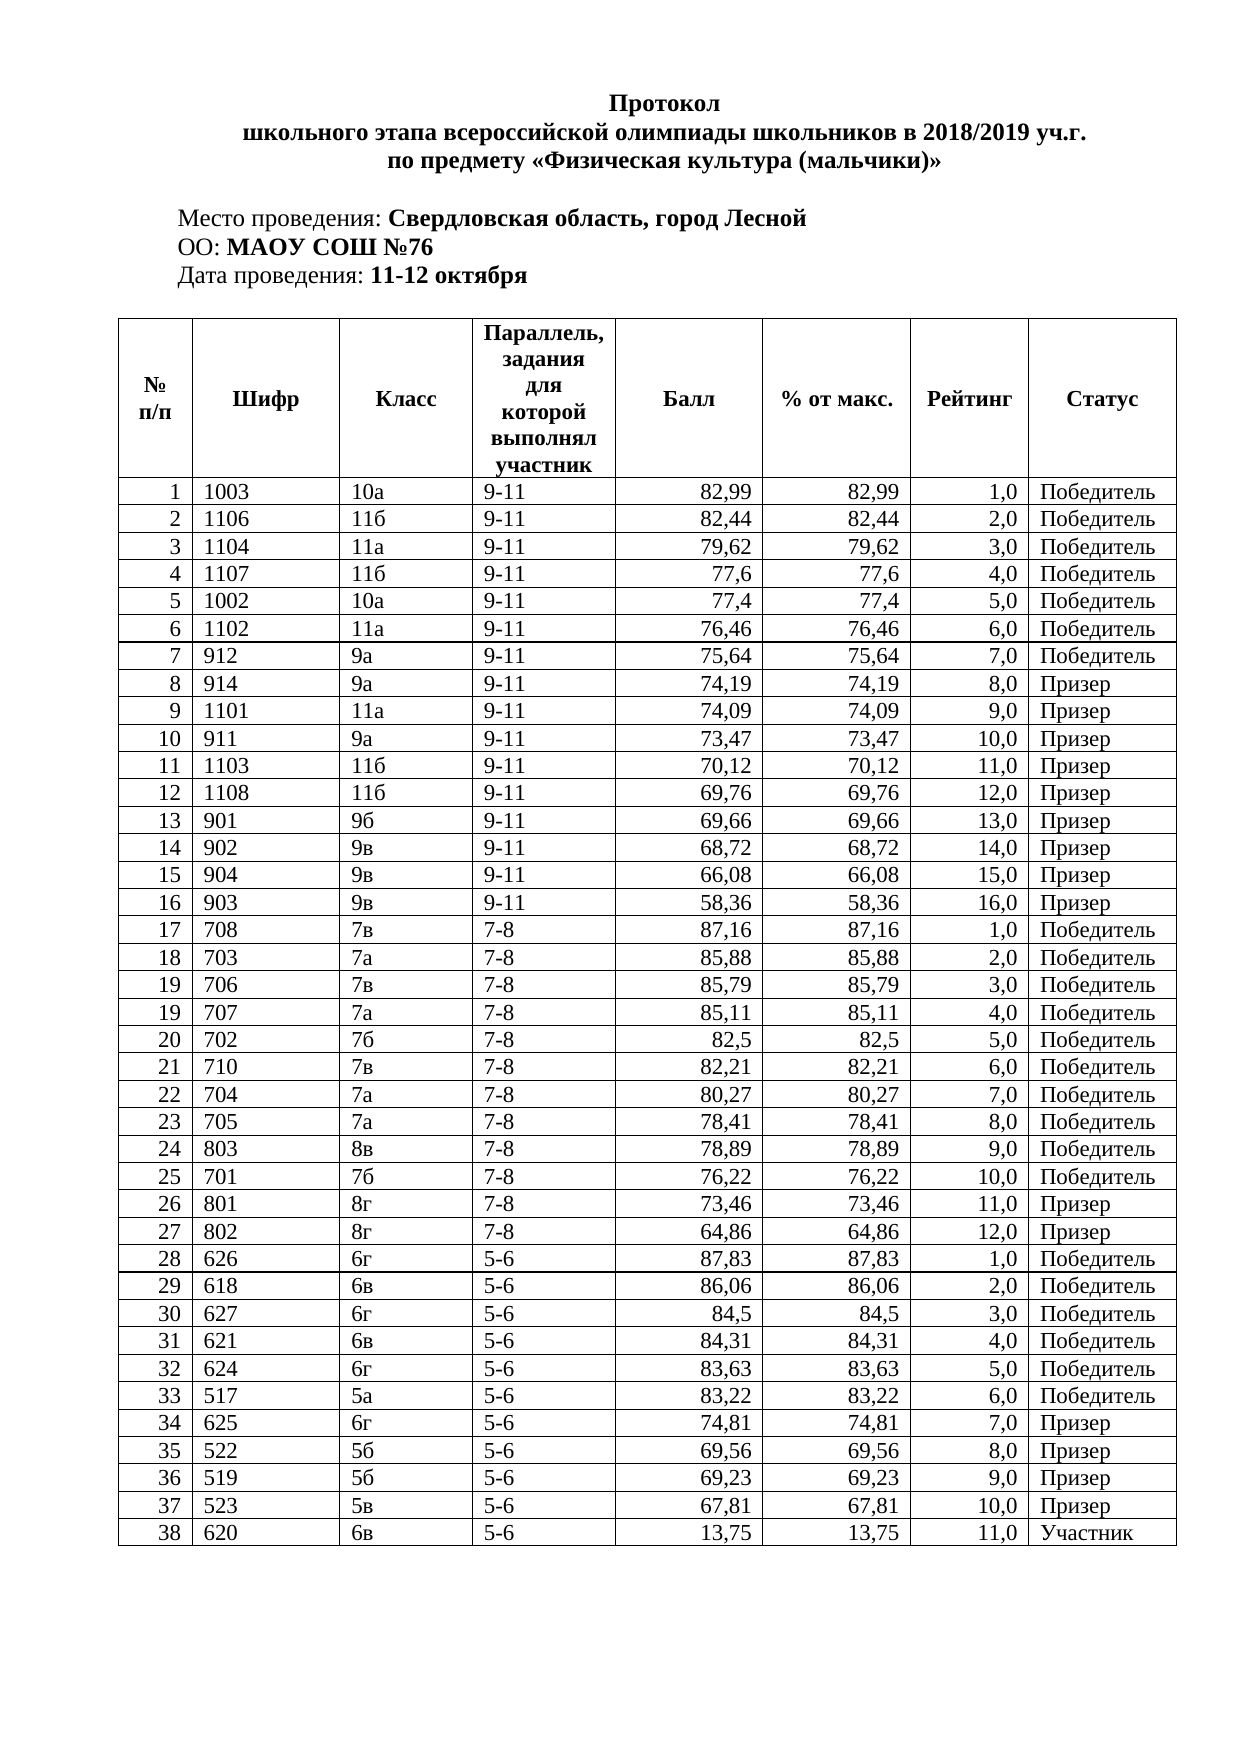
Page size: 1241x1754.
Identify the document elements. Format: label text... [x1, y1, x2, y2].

table_cell 17 [119, 916, 192, 943]
table_cell 5-6 [473, 1492, 615, 1518]
table_cell 6 [119, 615, 192, 641]
table_cell 2,0 [911, 505, 1028, 532]
table_cell 702 [193, 1026, 339, 1052]
table_cell 901 [193, 807, 339, 833]
table_cell Призер [1029, 697, 1176, 723]
table_cell 7а [340, 944, 472, 970]
table_cell 69,56 [763, 1437, 910, 1463]
table_cell Призер [1029, 834, 1176, 861]
table_cell 30 [119, 1300, 192, 1326]
table_cell 706 [193, 971, 339, 997]
table_cell 5-6 [473, 1410, 615, 1436]
table_cell 9 [119, 697, 192, 723]
table_cell 9-11 [473, 533, 615, 559]
table_header № п/п [119, 319, 192, 477]
table_cell 10,0 [911, 1163, 1028, 1189]
table_cell 79,62 [763, 533, 910, 559]
table_cell 3 [119, 533, 192, 559]
table_cell 77,6 [763, 560, 910, 587]
table_cell 9-11 [473, 779, 615, 806]
table_cell 9-11 [473, 560, 615, 587]
table_cell 12,0 [911, 779, 1028, 806]
table_cell 74,81 [616, 1410, 762, 1436]
table_cell 5в [340, 1492, 472, 1518]
table_cell 522 [193, 1437, 339, 1463]
table_cell 517 [193, 1382, 339, 1408]
table_cell 7-8 [473, 999, 615, 1025]
table_cell 7,0 [911, 1410, 1028, 1436]
table_cell 11,0 [911, 1519, 1028, 1545]
table_cell 10,0 [911, 725, 1028, 751]
table_cell 7-8 [473, 1108, 615, 1134]
table_cell 37 [119, 1492, 192, 1518]
table_cell 8,0 [911, 1437, 1028, 1463]
table_cell 620 [193, 1519, 339, 1545]
table_cell 58,36 [616, 889, 762, 915]
table_cell 35 [119, 1437, 192, 1463]
table_cell 66,08 [616, 862, 762, 888]
table_cell 7-8 [473, 971, 615, 997]
table_cell 6в [340, 1519, 472, 1545]
table_cell 14 [119, 834, 192, 861]
table_cell 7-8 [473, 1053, 615, 1080]
table_cell 618 [193, 1273, 339, 1299]
table_cell Победитель [1029, 478, 1176, 504]
table_cell 73,47 [763, 725, 910, 751]
table_cell 6г [340, 1355, 472, 1381]
table_cell 7в [340, 916, 472, 943]
table_cell 9,0 [911, 1136, 1028, 1162]
table_cell 802 [193, 1218, 339, 1244]
table_cell 85,88 [616, 944, 762, 970]
table_cell 5-6 [473, 1382, 615, 1408]
table_cell 85,11 [763, 999, 910, 1025]
table_cell 67,81 [763, 1492, 910, 1518]
table_cell Призер [1029, 1437, 1176, 1463]
table_cell 10а [340, 588, 472, 614]
table_cell 1002 [193, 588, 339, 614]
table_cell 83,22 [763, 1382, 910, 1408]
table_cell 9в [340, 862, 472, 888]
table_cell 621 [193, 1327, 339, 1354]
table_cell 80,27 [763, 1081, 910, 1107]
table_cell Призер [1029, 889, 1176, 915]
table_cell 29 [119, 1273, 192, 1299]
table_cell Победитель [1029, 643, 1176, 669]
table_cell 7а [340, 999, 472, 1025]
table_cell 76,46 [616, 615, 762, 641]
table_cell 20 [119, 1026, 192, 1052]
table_cell 7б [340, 1163, 472, 1189]
table_cell 5б [340, 1437, 472, 1463]
table_header Статус [1029, 319, 1176, 477]
table_cell 904 [193, 862, 339, 888]
table_cell 8г [340, 1190, 472, 1217]
table_cell 82,5 [763, 1026, 910, 1052]
text по предмету «Физическая культура (мальчики)» [177, 145, 1152, 174]
table_cell 85,79 [763, 971, 910, 997]
table_cell 7,0 [911, 1081, 1028, 1107]
table_cell Победитель [1029, 505, 1176, 532]
table_cell 3,0 [911, 971, 1028, 997]
table_cell Призер [1029, 779, 1176, 806]
table_cell 85,79 [616, 971, 762, 997]
table_cell 10 [119, 725, 192, 751]
table_cell Победитель [1029, 999, 1176, 1025]
table_cell 11б [340, 505, 472, 532]
table_cell 626 [193, 1245, 339, 1271]
table_cell Призер [1029, 670, 1176, 696]
table_cell 624 [193, 1355, 339, 1381]
table_cell 25 [119, 1163, 192, 1189]
table_cell Победитель [1029, 1163, 1176, 1189]
table_cell 7-8 [473, 916, 615, 943]
table_cell 67,81 [616, 1492, 762, 1518]
table_cell 15,0 [911, 862, 1028, 888]
table_cell 7в [340, 1053, 472, 1080]
table_cell Победитель [1029, 1136, 1176, 1162]
table_cell 2,0 [911, 944, 1028, 970]
table_cell Победитель [1029, 1355, 1176, 1381]
table_cell 6г [340, 1245, 472, 1271]
table_cell 705 [193, 1108, 339, 1134]
table_cell 74,09 [616, 697, 762, 723]
table_cell 18 [119, 944, 192, 970]
table_cell 1104 [193, 533, 339, 559]
table_cell 78,89 [616, 1136, 762, 1162]
table_cell 1,0 [911, 1245, 1028, 1271]
table_cell 9в [340, 889, 472, 915]
table_cell 85,88 [763, 944, 910, 970]
table_cell 1 [119, 478, 192, 504]
table_cell 7,0 [911, 643, 1028, 669]
table_cell Победитель [1029, 588, 1176, 614]
table_cell 6,0 [911, 1053, 1028, 1080]
table_cell 519 [193, 1464, 339, 1491]
table_cell 82,44 [616, 505, 762, 532]
table_cell Призер [1029, 752, 1176, 778]
table_cell Победитель [1029, 1245, 1176, 1271]
table_cell 11а [340, 533, 472, 559]
table_cell 9а [340, 670, 472, 696]
table_cell 64,86 [616, 1218, 762, 1244]
table_cell 9в [340, 834, 472, 861]
table_cell 5-6 [473, 1327, 615, 1354]
table_cell Победитель [1029, 1053, 1176, 1080]
table_cell 23 [119, 1108, 192, 1134]
table_cell 903 [193, 889, 339, 915]
table_cell 77,4 [616, 588, 762, 614]
table_cell 7-8 [473, 1218, 615, 1244]
table_cell 31 [119, 1327, 192, 1354]
table_cell 9а [340, 725, 472, 751]
table_cell 11б [340, 779, 472, 806]
table_cell 64,86 [763, 1218, 910, 1244]
table_cell 16,0 [911, 889, 1028, 915]
table_cell Победитель [1029, 916, 1176, 943]
table_cell 5 [119, 588, 192, 614]
table_cell 11 [119, 752, 192, 778]
table_cell 74,09 [763, 697, 910, 723]
table_cell 78,89 [763, 1136, 910, 1162]
table_cell 5-6 [473, 1355, 615, 1381]
table_cell 9-11 [473, 588, 615, 614]
table_cell 5,0 [911, 1355, 1028, 1381]
table_cell 9-11 [473, 615, 615, 641]
table_cell 69,76 [763, 779, 910, 806]
text ОО: МАОУ СОШ №76 [177, 232, 1152, 260]
table_cell Призер [1029, 807, 1176, 833]
table_cell 1003 [193, 478, 339, 504]
table_cell 76,46 [763, 615, 910, 641]
table_cell 13,75 [616, 1519, 762, 1545]
table_cell 74,19 [763, 670, 910, 696]
table_header Рейтинг [911, 319, 1028, 477]
table_cell 75,64 [763, 643, 910, 669]
table_cell 4,0 [911, 560, 1028, 587]
table_cell Призер [1029, 1218, 1176, 1244]
table_cell 82,44 [763, 505, 910, 532]
table_cell 5а [340, 1382, 472, 1408]
table_cell 9,0 [911, 1464, 1028, 1491]
table_cell 11б [340, 560, 472, 587]
table_cell 73,46 [616, 1190, 762, 1217]
table_cell 4,0 [911, 999, 1028, 1025]
table_cell 7-8 [473, 1163, 615, 1189]
table_cell 523 [193, 1492, 339, 1518]
table_cell 704 [193, 1081, 339, 1107]
table_cell 84,31 [616, 1327, 762, 1354]
table_cell 69,56 [616, 1437, 762, 1463]
table_cell 5,0 [911, 588, 1028, 614]
table_cell 66,08 [763, 862, 910, 888]
table_cell 33 [119, 1382, 192, 1408]
table_cell 7б [340, 1026, 472, 1052]
table_cell 69,23 [616, 1464, 762, 1491]
table_cell 21 [119, 1053, 192, 1080]
table_cell 83,63 [763, 1355, 910, 1381]
table_cell 82,99 [616, 478, 762, 504]
table_cell 22 [119, 1081, 192, 1107]
table_cell 5б [340, 1464, 472, 1491]
table_cell 703 [193, 944, 339, 970]
table_cell 83,63 [616, 1355, 762, 1381]
table_cell 11б [340, 752, 472, 778]
table_cell 6г [340, 1300, 472, 1326]
table_cell 9б [340, 807, 472, 833]
table_cell 68,72 [616, 834, 762, 861]
table_cell Победитель [1029, 1081, 1176, 1107]
table_cell 14,0 [911, 834, 1028, 861]
table_cell 9-11 [473, 643, 615, 669]
table_cell 701 [193, 1163, 339, 1189]
table_cell 74,19 [616, 670, 762, 696]
table_cell 1108 [193, 779, 339, 806]
table_cell 9-11 [473, 862, 615, 888]
table_cell 32 [119, 1355, 192, 1381]
table_cell 9,0 [911, 697, 1028, 723]
table_header % от макс. [763, 319, 910, 477]
table_cell 8,0 [911, 670, 1028, 696]
table_cell 9-11 [473, 478, 615, 504]
table_cell 8 [119, 670, 192, 696]
table_cell 78,41 [763, 1108, 910, 1134]
table_cell 24 [119, 1136, 192, 1162]
table_cell 79,62 [616, 533, 762, 559]
table_cell 13,0 [911, 807, 1028, 833]
table_cell 70,12 [616, 752, 762, 778]
table_cell 902 [193, 834, 339, 861]
table_cell 7-8 [473, 1026, 615, 1052]
table_cell 80,27 [616, 1081, 762, 1107]
text Дата проведения: 11-12 октября [177, 260, 1152, 289]
table_cell 73,47 [616, 725, 762, 751]
table_cell 11,0 [911, 752, 1028, 778]
table_cell 1103 [193, 752, 339, 778]
table_cell 911 [193, 725, 339, 751]
table_cell 16 [119, 889, 192, 915]
table_cell 7-8 [473, 1081, 615, 1107]
table_cell 87,16 [616, 916, 762, 943]
table_cell 28 [119, 1245, 192, 1271]
table_cell 7а [340, 1108, 472, 1134]
table_cell 8в [340, 1136, 472, 1162]
table_cell 1106 [193, 505, 339, 532]
table_cell Участник [1029, 1519, 1176, 1545]
table_cell 627 [193, 1300, 339, 1326]
table_cell 86,06 [763, 1273, 910, 1299]
table_cell 86,06 [616, 1273, 762, 1299]
table_cell Призер [1029, 725, 1176, 751]
table_cell 9-11 [473, 505, 615, 532]
table_cell Победитель [1029, 944, 1176, 970]
table_cell 82,21 [763, 1053, 910, 1080]
table_cell 6в [340, 1327, 472, 1354]
table_cell Призер [1029, 1492, 1176, 1518]
table_header Балл [616, 319, 762, 477]
table_cell 1107 [193, 560, 339, 587]
table_cell 9-11 [473, 697, 615, 723]
table_cell 8г [340, 1218, 472, 1244]
table_cell 1101 [193, 697, 339, 723]
table_cell 5-6 [473, 1245, 615, 1271]
table_cell 1102 [193, 615, 339, 641]
table_cell 19 [119, 999, 192, 1025]
table_cell 8,0 [911, 1108, 1028, 1134]
table_cell Победитель [1029, 615, 1176, 641]
table_cell 87,83 [763, 1245, 910, 1271]
table_cell 5-6 [473, 1300, 615, 1326]
table_cell 2,0 [911, 1273, 1028, 1299]
table_cell Победитель [1029, 1273, 1176, 1299]
table_cell 15 [119, 862, 192, 888]
table_cell 803 [193, 1136, 339, 1162]
table_cell 83,22 [616, 1382, 762, 1408]
table_cell 708 [193, 916, 339, 943]
table_cell 12,0 [911, 1218, 1028, 1244]
table_cell 11а [340, 615, 472, 641]
table_cell 625 [193, 1410, 339, 1436]
table_cell 7-8 [473, 1190, 615, 1217]
text Место проведения: Свердловская область, город Лесной [177, 203, 1152, 232]
table_cell Призер [1029, 1190, 1176, 1217]
text Протокол [177, 88, 1152, 117]
table_cell 6,0 [911, 615, 1028, 641]
table_cell 27 [119, 1218, 192, 1244]
table_cell 9-11 [473, 670, 615, 696]
table_cell 73,46 [763, 1190, 910, 1217]
table_cell 85,11 [616, 999, 762, 1025]
text школьного этапа всероссийской олимпиады школьников в 2018/2019 уч.г. [177, 117, 1152, 145]
table_cell 9-11 [473, 889, 615, 915]
table_cell 84,5 [763, 1300, 910, 1326]
table_cell 707 [193, 999, 339, 1025]
table_cell 5-6 [473, 1437, 615, 1463]
table_cell 5-6 [473, 1464, 615, 1491]
table_cell 7 [119, 643, 192, 669]
table_cell 9-11 [473, 834, 615, 861]
table_cell Победитель [1029, 1300, 1176, 1326]
table_cell 69,23 [763, 1464, 910, 1491]
table_cell 9-11 [473, 752, 615, 778]
table_cell 82,99 [763, 478, 910, 504]
table_cell Победитель [1029, 1026, 1176, 1052]
table_cell 912 [193, 643, 339, 669]
table_cell 6,0 [911, 1382, 1028, 1408]
table_cell 82,21 [616, 1053, 762, 1080]
table_cell 7а [340, 1081, 472, 1107]
table_cell 9а [340, 643, 472, 669]
table_cell 84,31 [763, 1327, 910, 1354]
table_header Параллель, задания для которой выполнял участник [473, 319, 615, 477]
table_cell 74,81 [763, 1410, 910, 1436]
table_cell Призер [1029, 1464, 1176, 1491]
table_cell 38 [119, 1519, 192, 1545]
table_cell 19 [119, 971, 192, 997]
table_cell Победитель [1029, 971, 1176, 997]
table_cell 34 [119, 1410, 192, 1436]
table_cell 1,0 [911, 478, 1028, 504]
table_cell 9-11 [473, 807, 615, 833]
table_cell 801 [193, 1190, 339, 1217]
table_cell 11,0 [911, 1190, 1028, 1217]
table_header Шифр [193, 319, 339, 477]
table_cell 75,64 [616, 643, 762, 669]
table_cell 5-6 [473, 1519, 615, 1545]
table_cell 69,66 [616, 807, 762, 833]
table_cell 710 [193, 1053, 339, 1080]
table_cell 77,6 [616, 560, 762, 587]
table_cell 6в [340, 1273, 472, 1299]
table_cell 7-8 [473, 944, 615, 970]
table_cell 1,0 [911, 916, 1028, 943]
table_cell Призер [1029, 1410, 1176, 1436]
table_cell 4,0 [911, 1327, 1028, 1354]
table_cell 5-6 [473, 1273, 615, 1299]
table_cell 10а [340, 478, 472, 504]
table_cell Призер [1029, 862, 1176, 888]
table_cell 2 [119, 505, 192, 532]
table_cell Победитель [1029, 533, 1176, 559]
table_cell 69,66 [763, 807, 910, 833]
table_cell 58,36 [763, 889, 910, 915]
table_cell 87,16 [763, 916, 910, 943]
table_cell 70,12 [763, 752, 910, 778]
table_cell Победитель [1029, 1327, 1176, 1354]
table_cell 77,4 [763, 588, 910, 614]
table_cell 4 [119, 560, 192, 587]
table_cell Победитель [1029, 560, 1176, 587]
table_cell 76,22 [616, 1163, 762, 1189]
table_cell Победитель [1029, 1382, 1176, 1408]
table_cell 76,22 [763, 1163, 910, 1189]
table_cell 68,72 [763, 834, 910, 861]
table_cell 3,0 [911, 1300, 1028, 1326]
table_cell 9-11 [473, 725, 615, 751]
table_cell Победитель [1029, 1108, 1176, 1134]
table_cell 36 [119, 1464, 192, 1491]
table_cell 13 [119, 807, 192, 833]
table_cell 5,0 [911, 1026, 1028, 1052]
table_cell 7в [340, 971, 472, 997]
table_cell 69,76 [616, 779, 762, 806]
table_cell 82,5 [616, 1026, 762, 1052]
table_cell 87,83 [616, 1245, 762, 1271]
table_cell 13,75 [763, 1519, 910, 1545]
table_cell 3,0 [911, 533, 1028, 559]
table_cell 26 [119, 1190, 192, 1217]
table_cell 78,41 [616, 1108, 762, 1134]
table_cell 10,0 [911, 1492, 1028, 1518]
table_header Класс [340, 319, 472, 477]
table_cell 11а [340, 697, 472, 723]
table_cell 84,5 [616, 1300, 762, 1326]
table_cell 914 [193, 670, 339, 696]
table_cell 12 [119, 779, 192, 806]
table_cell 6г [340, 1410, 472, 1436]
table_cell 7-8 [473, 1136, 615, 1162]
